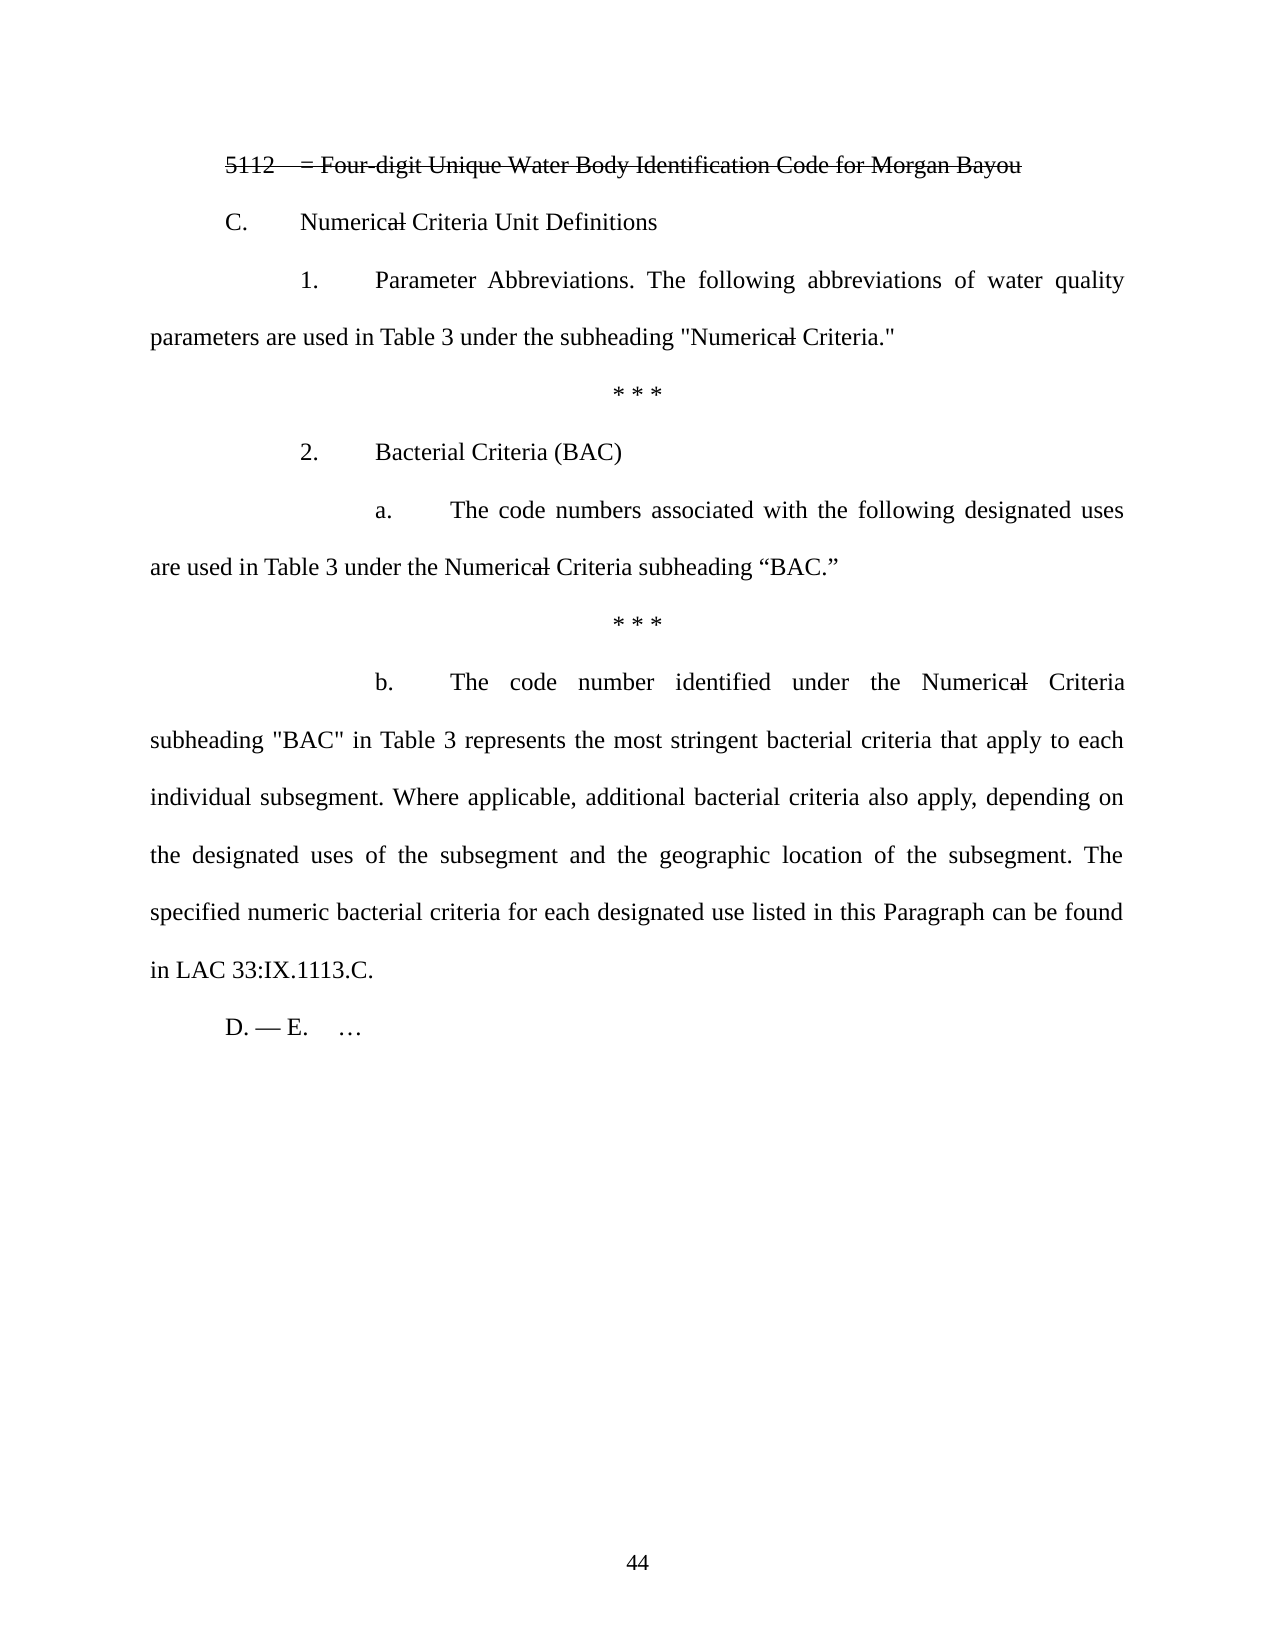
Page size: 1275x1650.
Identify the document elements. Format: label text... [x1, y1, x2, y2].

text * * * [150, 610, 1125, 639]
text 5112 = Four-digit Unique Water Body Identification Code for Morgan Bayou [150, 150, 1125, 179]
text D. — E. … [150, 1012, 1125, 1041]
text a. The code numbers associated with the following designated uses are used in Table 3 under the Numerical Criteria subheading “BAC.” [150, 495, 1125, 581]
text C. Numerical Criteria Unit Definitions [150, 207, 1125, 236]
text 1. Parameter Abbreviations. The following abbreviations of water quality parameters are used in Table 3 under the subheading "Numerical Criteria." [150, 265, 1125, 351]
text b. The code number identified under the Numerical Criteria subheading "BAC" in Table 3 represents the most stringent bacterial criteria that apply to each individual subsegment. Where applicable, additional bacterial criteria also apply, depending on the designated uses of the subsegment and the geographic location of the subsegment. The specified numeric bacterial criteria for each designated use listed in this Paragraph can be found in LAC 33:IX.1113.C. [150, 667, 1125, 984]
text 2. Bacterial Criteria (BAC) [150, 437, 1125, 466]
text * * * [150, 380, 1125, 409]
